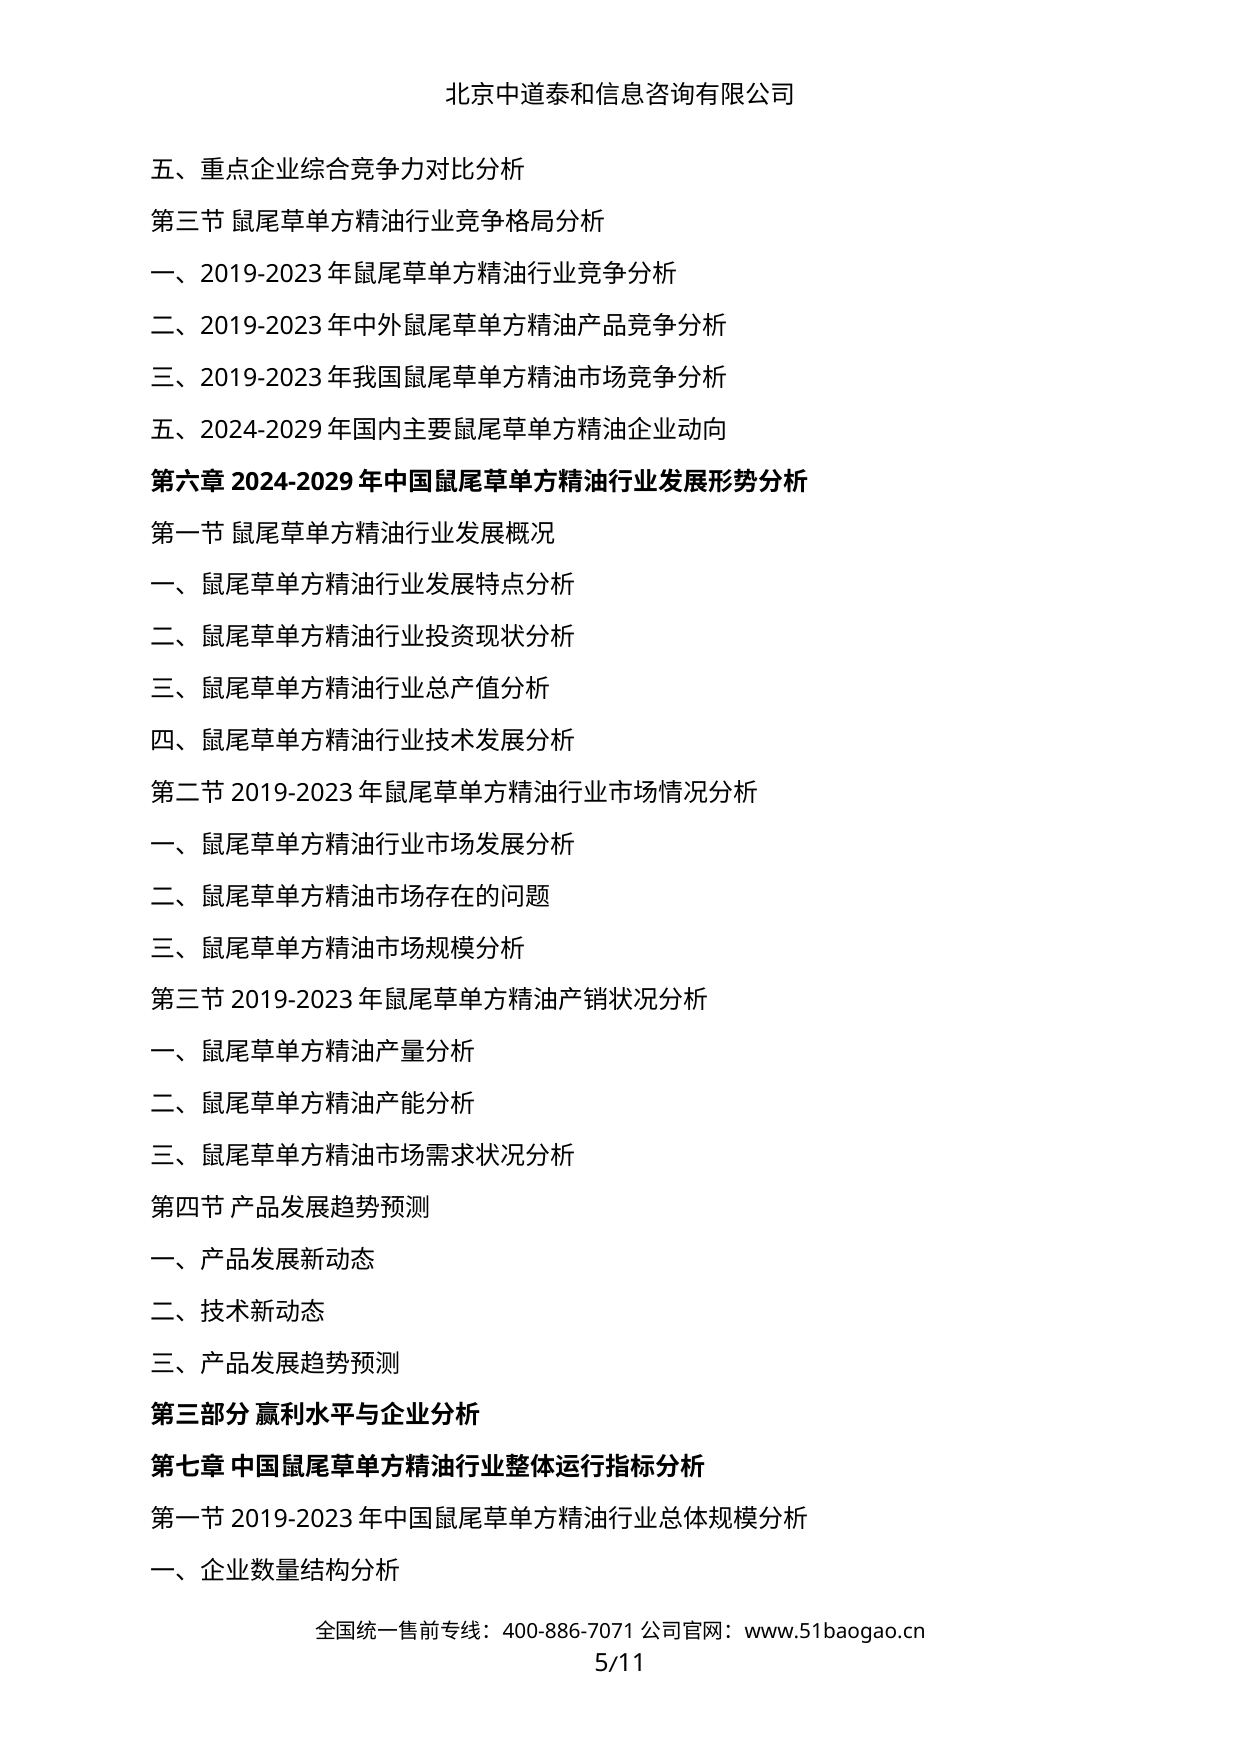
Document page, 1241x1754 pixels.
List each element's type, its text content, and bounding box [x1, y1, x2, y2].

text 第六章 2024-2029年中国鼠尾草单方精油行业发展形势分析 [150, 461, 1090, 497]
text 二、鼠尾草单方精油行业投资现状分析 [150, 617, 1090, 653]
text 第三节 鼠尾草单方精油行业竞争格局分析 [150, 202, 1090, 238]
text 第二节 2019-2023年鼠尾草单方精油行业市场情况分析 [150, 772, 1090, 809]
text 一、鼠尾草单方精油行业发展特点分析 [150, 565, 1090, 601]
text 五、重点企业综合竞争力对比分析 [150, 150, 1090, 186]
text 五、2024-2029年国内主要鼠尾草单方精油企业动向 [150, 409, 1090, 446]
text 第七章 中国鼠尾草单方精油行业整体运行指标分析 [150, 1447, 1090, 1483]
text 一、鼠尾草单方精油行业市场发展分析 [150, 824, 1090, 861]
text 一、鼠尾草单方精油产量分析 [150, 1032, 1090, 1068]
text 一、产品发展新动态 [150, 1239, 1090, 1276]
text 第一节 2019-2023年中国鼠尾草单方精油行业总体规模分析 [150, 1499, 1090, 1535]
text 第三部分 赢利水平与企业分析 [150, 1395, 1090, 1431]
text 三、鼠尾草单方精油市场需求状况分析 [150, 1136, 1090, 1172]
text 二、鼠尾草单方精油产能分析 [150, 1084, 1090, 1120]
text 三、产品发展趋势预测 [150, 1343, 1090, 1379]
text 二、鼠尾草单方精油市场存在的问题 [150, 876, 1090, 912]
text 一、2019-2023年鼠尾草单方精油行业竞争分析 [150, 254, 1090, 290]
text 第一节 鼠尾草单方精油行业发展概况 [150, 513, 1090, 549]
text 三、鼠尾草单方精油市场规模分析 [150, 928, 1090, 964]
text 三、鼠尾草单方精油行业总产值分析 [150, 669, 1090, 705]
text 二、技术新动态 [150, 1291, 1090, 1327]
text 一、企业数量结构分析 [150, 1551, 1090, 1587]
text 第三节 2019-2023年鼠尾草单方精油产销状况分析 [150, 980, 1090, 1016]
text 二、2019-2023年中外鼠尾草单方精油产品竞争分析 [150, 306, 1090, 342]
text 四、鼠尾草单方精油行业技术发展分析 [150, 721, 1090, 757]
text 三、2019-2023年我国鼠尾草单方精油市场竞争分析 [150, 357, 1090, 394]
text 第四节 产品发展趋势预测 [150, 1187, 1090, 1224]
